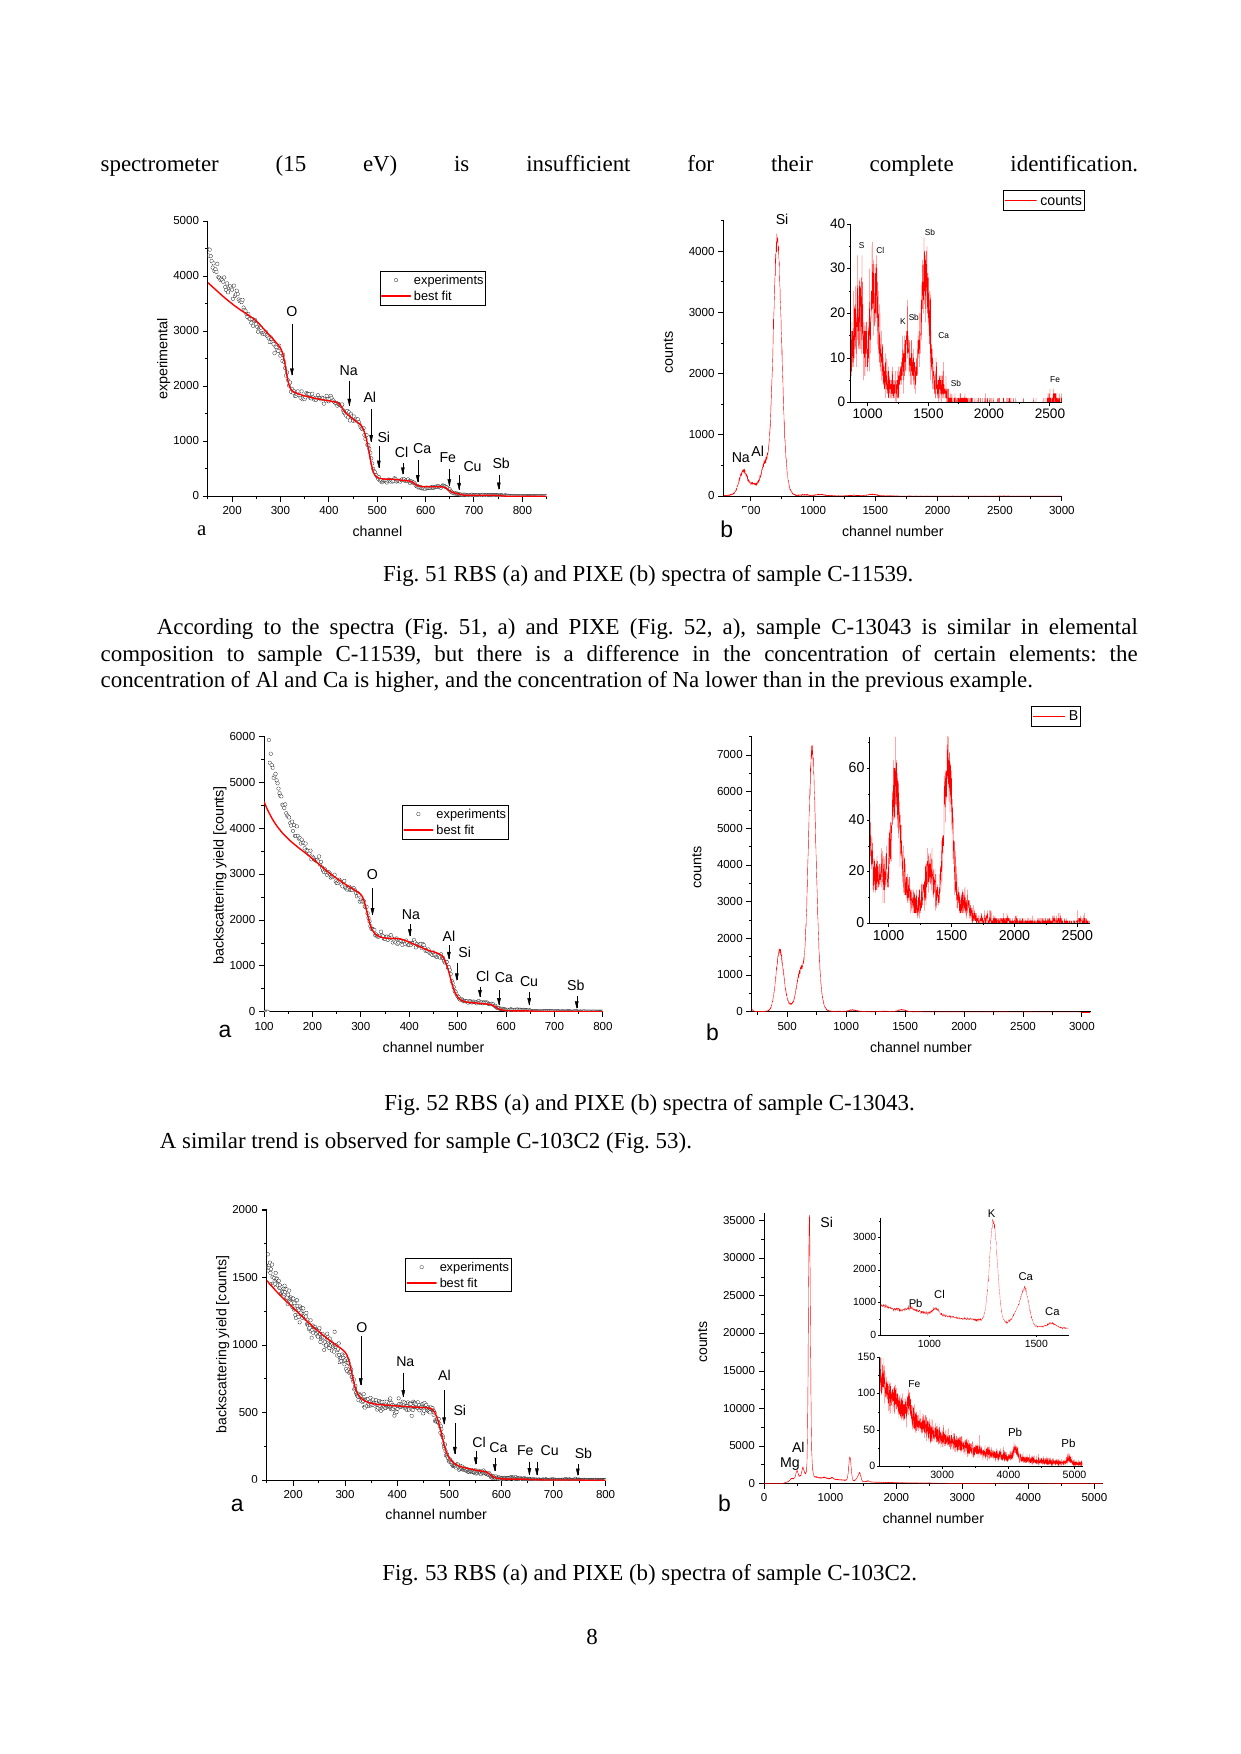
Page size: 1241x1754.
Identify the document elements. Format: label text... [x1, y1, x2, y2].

text Fig. 53 RBS (a) and PIXE (b) spectra of sample C-103C2. [100, 1559, 1140, 1586]
text Figure 51 shows the RBS (Fig. 51a) and PIXE (Fig. 51b) spectra of sample C-11539. The PIXE spectra, as in the case of sample C-48, indicate the presence of a large number of elements in sample C-11539. The elements in both the PIXE and RBS spectra are so densely packed that the energy resolution of the ion-beam spectrometer (15 eV) is insufficient for their complete identification. [100, 150, 1140, 561]
text A similar trend is observed for sample C-103C2 (Fig. 53). [100, 1127, 1140, 1154]
text Fig. 51 RBS (a) and PIXE (b) spectra of sample C-11539. [100, 561, 1140, 587]
text According to the spectra (Fig. 51, a) and PIXE (Fig. 52, a), sample C-13043 is similar in elemental composition to sample C-11539, but there is a difference in the concentration of certain elements: the concentration of Al and Ca is higher, and the concentration of Na lower than in the previous example. [100, 613, 1140, 692]
text Fig. 52 RBS (a) and PIXE (b) spectra of sample C-13043. [100, 1089, 1140, 1115]
